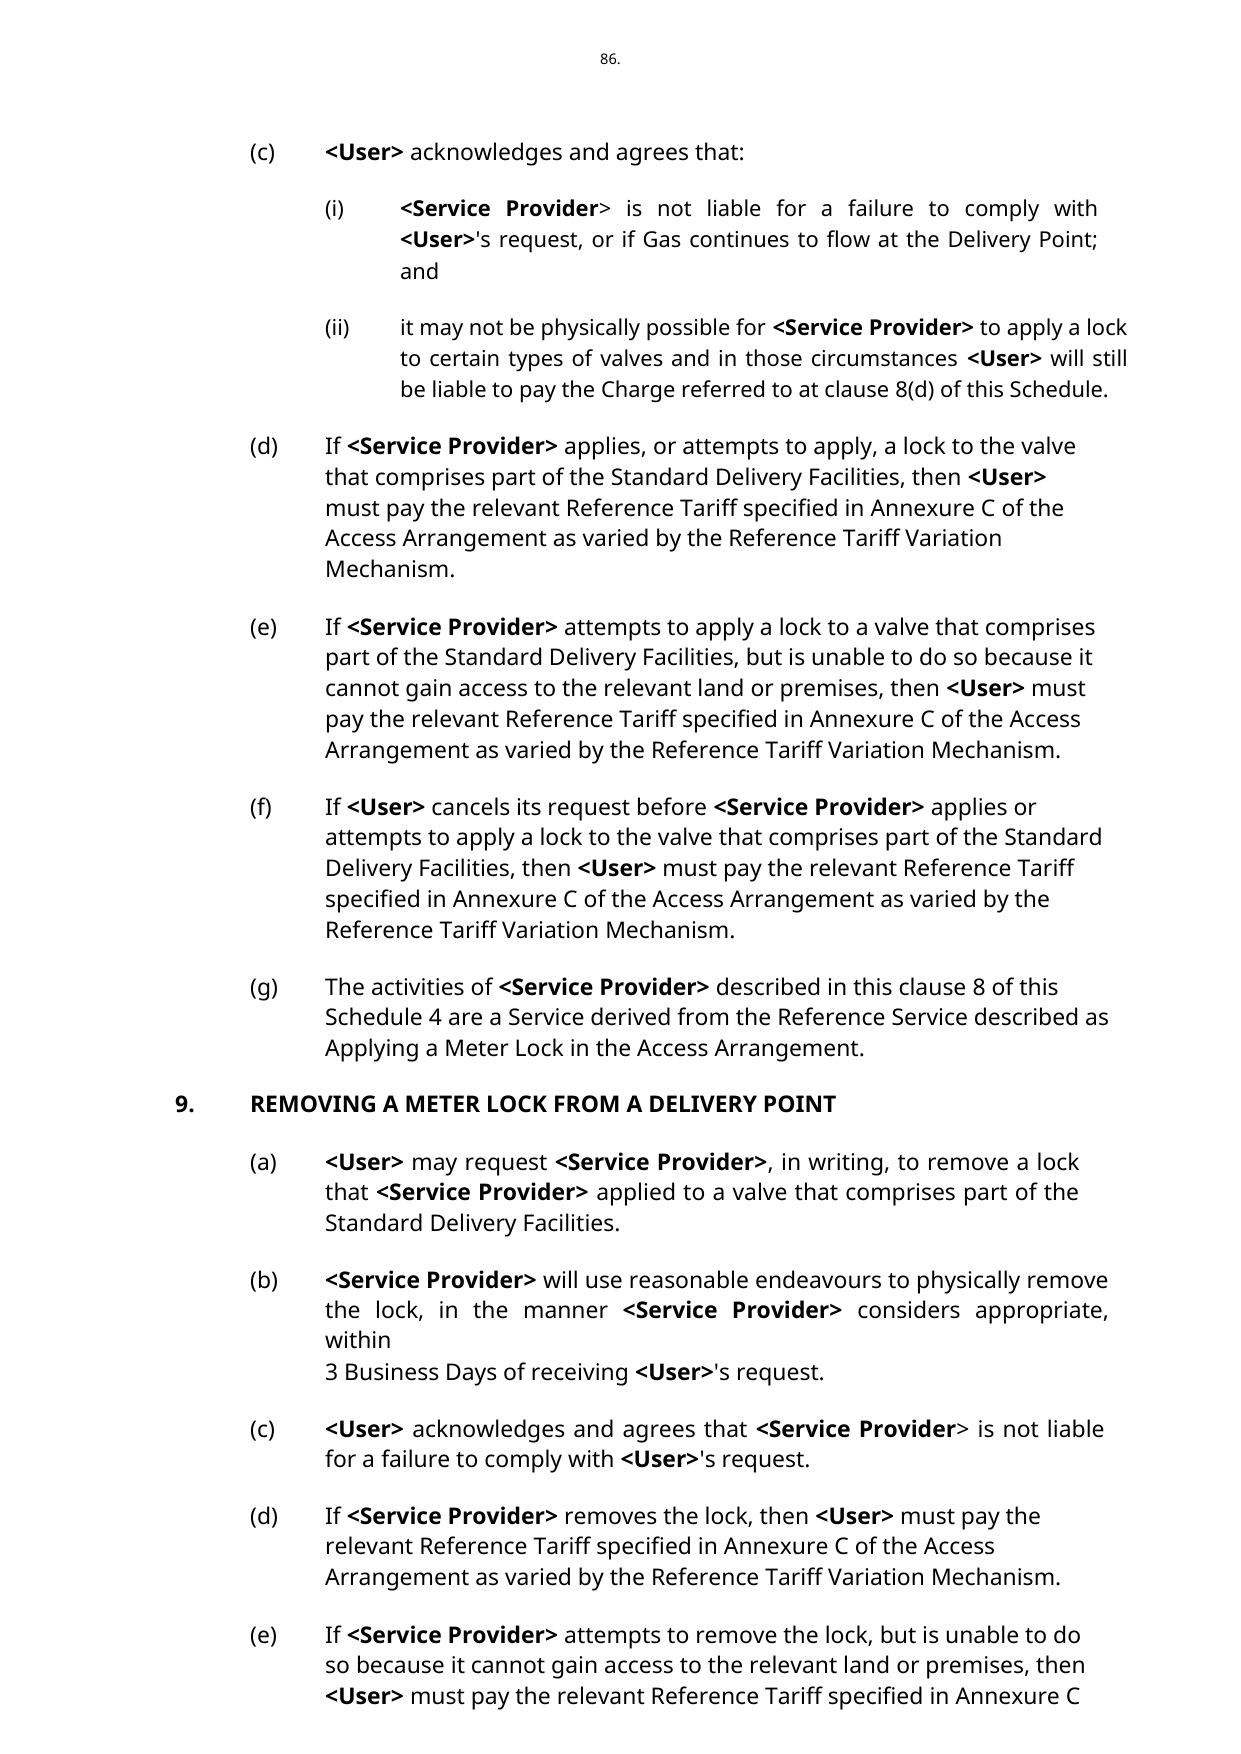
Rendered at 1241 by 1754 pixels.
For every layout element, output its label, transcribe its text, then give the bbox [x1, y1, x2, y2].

list <User> acknowledges and agrees that: [250, 136, 1130, 167]
list If <Service Provider> removes the lock, then <User> must pay the relevant Reference Tariff specified in Annexure C of the Access Arrangement as varied by the Reference Tariff Variation Mechanism. [250, 1500, 1117, 1592]
list If <Service Provider> attempts to apply a lock to a valve that comprises part of the Standard Delivery Facilities, but is unable to do so because it cannot gain access to the relevant land or premises, then <User> must pay the relevant Reference Tariff specified in Annexure C of the Access Arrangement as varied by the Reference Tariff Variation Mechanism. [250, 610, 1128, 765]
list REMOVING A METER LOCK FROM A DELIVERY POINT [175, 1088, 1130, 1120]
text 3 Business Days of receiving <User>'s request. [325, 1356, 1130, 1387]
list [250, 1618, 1105, 1711]
list <Service Provider> will use reasonable endeavours to physically remove the lock, in the manner <Service Provider> considers appropriate, within [250, 1264, 1109, 1356]
list <User> may request <Service Provider>, in writing, to remove a lock that <Service Provider> applied to a valve that comprises part of the Standard Delivery Facilities. [250, 1145, 1080, 1238]
list If <Service Provider> applies, or attempts to apply, a lock to the valve that comprises part of the Standard Delivery Facilities, then <User> must pay the relevant Reference Tariff specified in Annexure C of the Access Arrangement as varied by the Reference Tariff Variation Mechanism. [250, 430, 1105, 584]
list The activities of <Service Provider> described in this clause 8 of this Schedule 4 are a Service derived from the Reference Service described as Applying a Meter Lock in the Access Arrangement. [250, 971, 1130, 1063]
list If <User> cancels its request before <Service Provider> applies or attempts to apply a lock to the valve that comprises part of the Standard Delivery Facilities, then <User> must pay the relevant Reference Tariff specified in Annexure C of the Access Arrangement as varied by the Reference Tariff Variation Mechanism. [250, 790, 1128, 945]
list <User> acknowledges and agrees that <Service Provider> is not liable for a failure to comply with <User>'s request. [250, 1413, 1105, 1474]
list it may not be physically possible for <Service Provider> to apply a lock to certain types of valves and in those circumstances <User> will still be liable to pay the Charge referred to at clause 8(d) of this Schedule. [325, 312, 1128, 404]
text 86. [600, 49, 1130, 69]
list <Service Provider> is not liable for a failure to comply with <User>'s request, or if Gas continues to flow at the Delivery Point; and [325, 193, 1098, 286]
